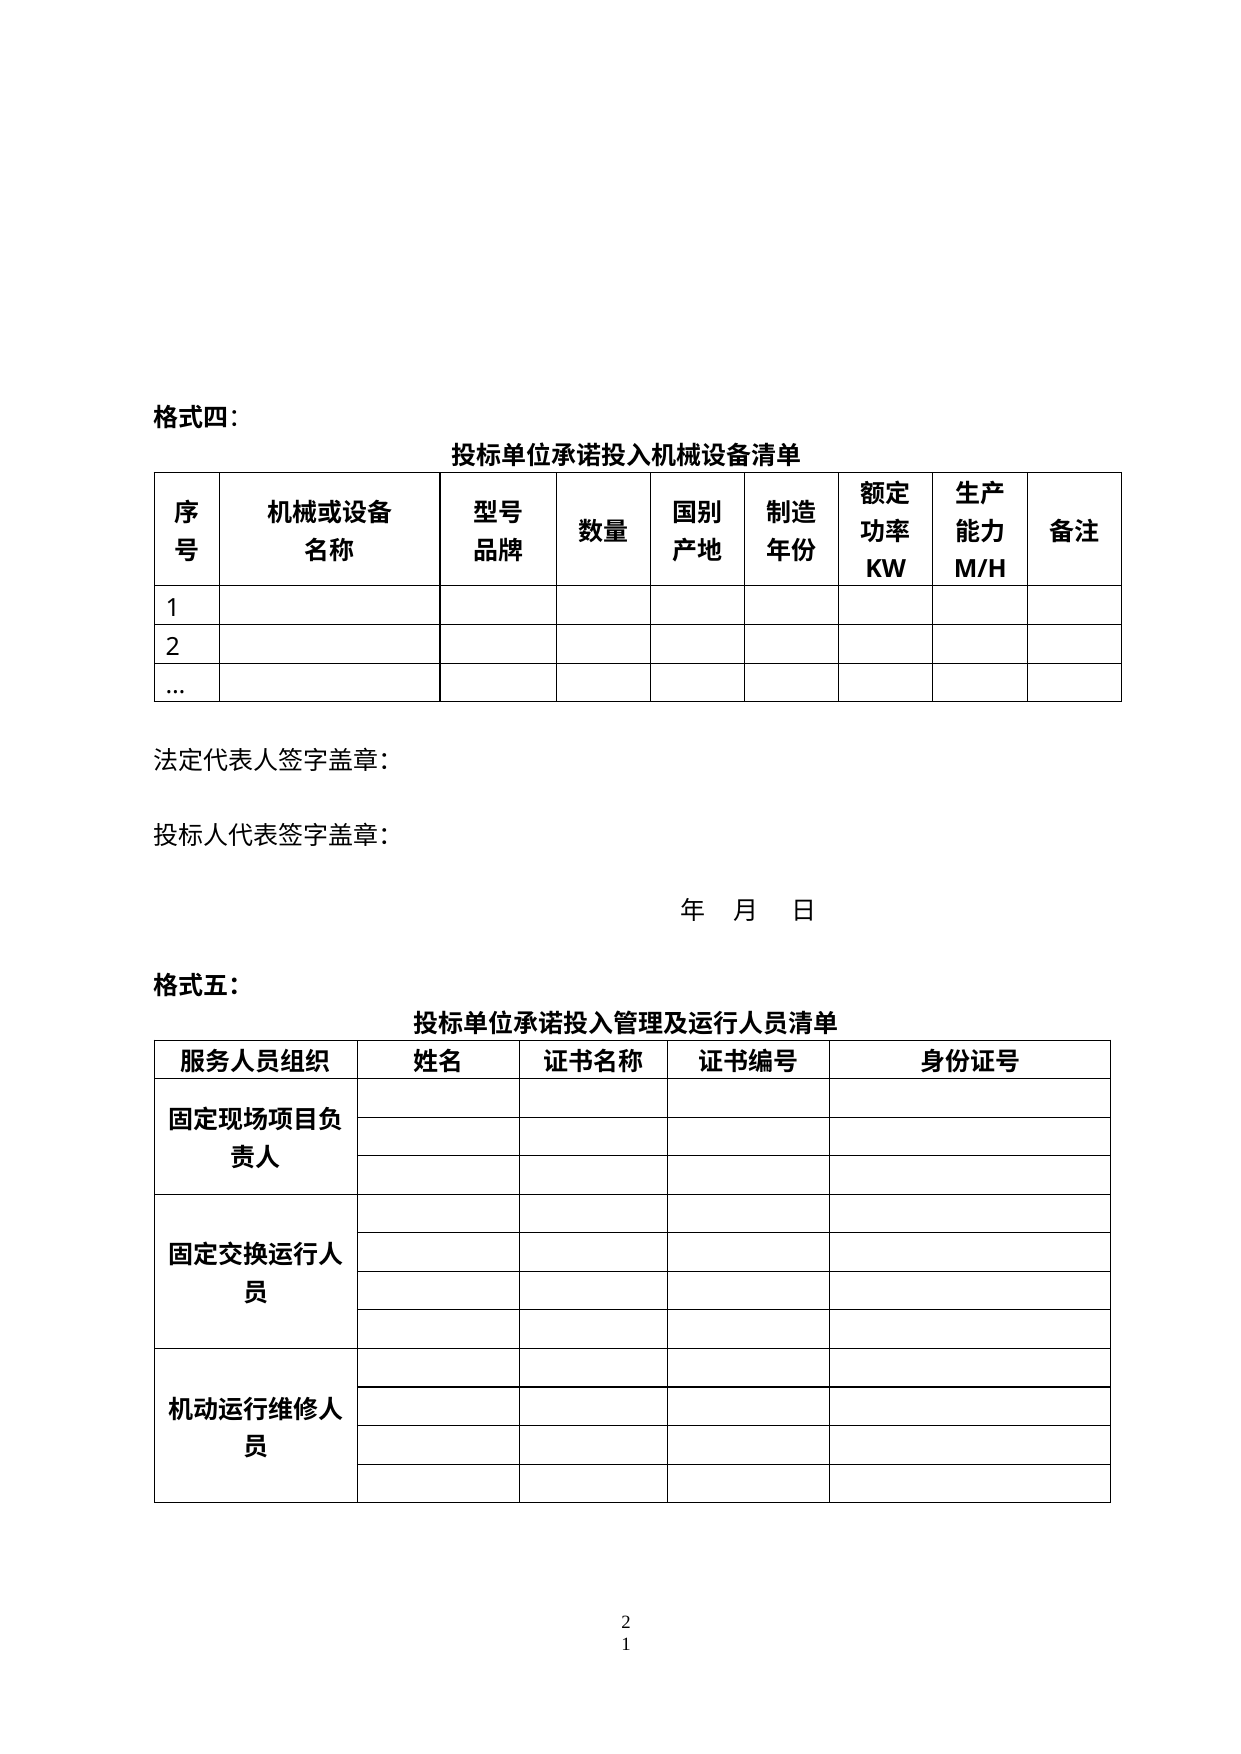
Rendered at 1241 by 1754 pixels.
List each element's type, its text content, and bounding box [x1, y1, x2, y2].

table_header 证书名称 [520, 1041, 667, 1078]
table_cell [668, 1118, 829, 1155]
table_cell [668, 1426, 829, 1463]
table_cell [668, 1349, 829, 1386]
table_cell [520, 1118, 667, 1155]
table_cell [358, 1310, 519, 1348]
table_cell [358, 1349, 519, 1386]
table_cell [358, 1118, 519, 1155]
table_cell [1028, 664, 1121, 701]
table_cell 2 [155, 625, 219, 662]
table_cell … [155, 664, 219, 701]
table_cell [520, 1233, 667, 1271]
table_header 数量 [557, 473, 650, 585]
table_cell [358, 1079, 519, 1117]
table_cell [745, 625, 838, 662]
table_cell [745, 586, 838, 624]
table_cell [651, 664, 744, 701]
table_cell [358, 1233, 519, 1271]
table_cell [358, 1465, 519, 1502]
table_cell [520, 1426, 667, 1463]
table_cell [830, 1272, 1110, 1309]
table_cell [933, 625, 1027, 662]
table_header 序号 [155, 473, 219, 585]
table_cell [520, 1349, 667, 1386]
table_cell [1028, 586, 1121, 624]
table_cell [358, 1156, 519, 1194]
table_cell [830, 1118, 1110, 1155]
table_cell [933, 664, 1027, 701]
table_cell [933, 586, 1027, 624]
table_cell [1028, 625, 1121, 662]
table_cell [830, 1388, 1110, 1425]
table_cell [520, 1156, 667, 1194]
table_cell [520, 1310, 667, 1348]
table_cell [441, 625, 556, 662]
table_cell [830, 1426, 1110, 1463]
table_cell [441, 664, 556, 701]
text 投标人代表签字盖章： [153, 814, 1098, 852]
table_cell [668, 1156, 829, 1194]
table_header 制造 年份 [745, 473, 838, 585]
text 年 月 日 [668, 889, 1098, 927]
table_cell [830, 1349, 1110, 1386]
table_header 服务人员组织 [155, 1041, 357, 1078]
text 格式四： [153, 397, 1098, 434]
table_header 姓名 [358, 1041, 519, 1078]
table_cell [520, 1195, 667, 1232]
table_cell 机动运行维修人员 [155, 1349, 357, 1502]
table_cell [745, 664, 838, 701]
table_header 型号 品牌 [441, 473, 556, 585]
table_cell [830, 1156, 1110, 1194]
table_cell [520, 1465, 667, 1502]
table_cell [830, 1233, 1110, 1271]
table_cell [557, 625, 650, 662]
table_cell [651, 586, 744, 624]
table_cell [358, 1195, 519, 1232]
table_header 备注 [1028, 473, 1121, 585]
table_cell [830, 1465, 1110, 1502]
table_cell [220, 664, 439, 701]
table_cell [668, 1272, 829, 1309]
table_header 身份证号 [830, 1041, 1110, 1078]
table_cell [830, 1310, 1110, 1348]
table_header 证书编号 [668, 1041, 829, 1078]
table_cell [668, 1388, 829, 1425]
table_header 生产能力M/H [933, 473, 1027, 585]
table_cell 1 [155, 586, 219, 624]
table_cell [520, 1272, 667, 1309]
table_cell [839, 664, 932, 701]
table_cell [520, 1388, 667, 1425]
table_cell [220, 625, 439, 662]
text 投标单位承诺投入机械设备清单 [153, 434, 1098, 472]
table_cell [220, 586, 439, 624]
table_cell 固定交换运行人员 [155, 1195, 357, 1348]
table_cell [830, 1079, 1110, 1117]
table_cell [651, 625, 744, 662]
table_cell [358, 1272, 519, 1309]
table_cell [441, 586, 556, 624]
table_cell [668, 1079, 829, 1117]
table_cell 固定现场项目负责人 [155, 1079, 357, 1194]
table_header 国别 产地 [651, 473, 744, 585]
table_cell [557, 664, 650, 701]
text 法定代表人签字盖章： [153, 739, 1098, 777]
table_cell [557, 586, 650, 624]
table_cell [520, 1079, 667, 1117]
table_cell [668, 1465, 829, 1502]
text 格式五： [153, 964, 1098, 1002]
table_cell [830, 1195, 1110, 1232]
table_cell [668, 1233, 829, 1271]
table_header 额定功率KW [839, 473, 932, 585]
table_cell [668, 1195, 829, 1232]
text 投标单位承诺投入管理及运行人员清单 [153, 1002, 1098, 1039]
table_cell [839, 586, 932, 624]
table_cell [358, 1388, 519, 1425]
table_header 机械或设备 名称 [220, 473, 439, 585]
table_cell [358, 1426, 519, 1463]
table_cell [668, 1310, 829, 1348]
table_cell [839, 625, 932, 662]
